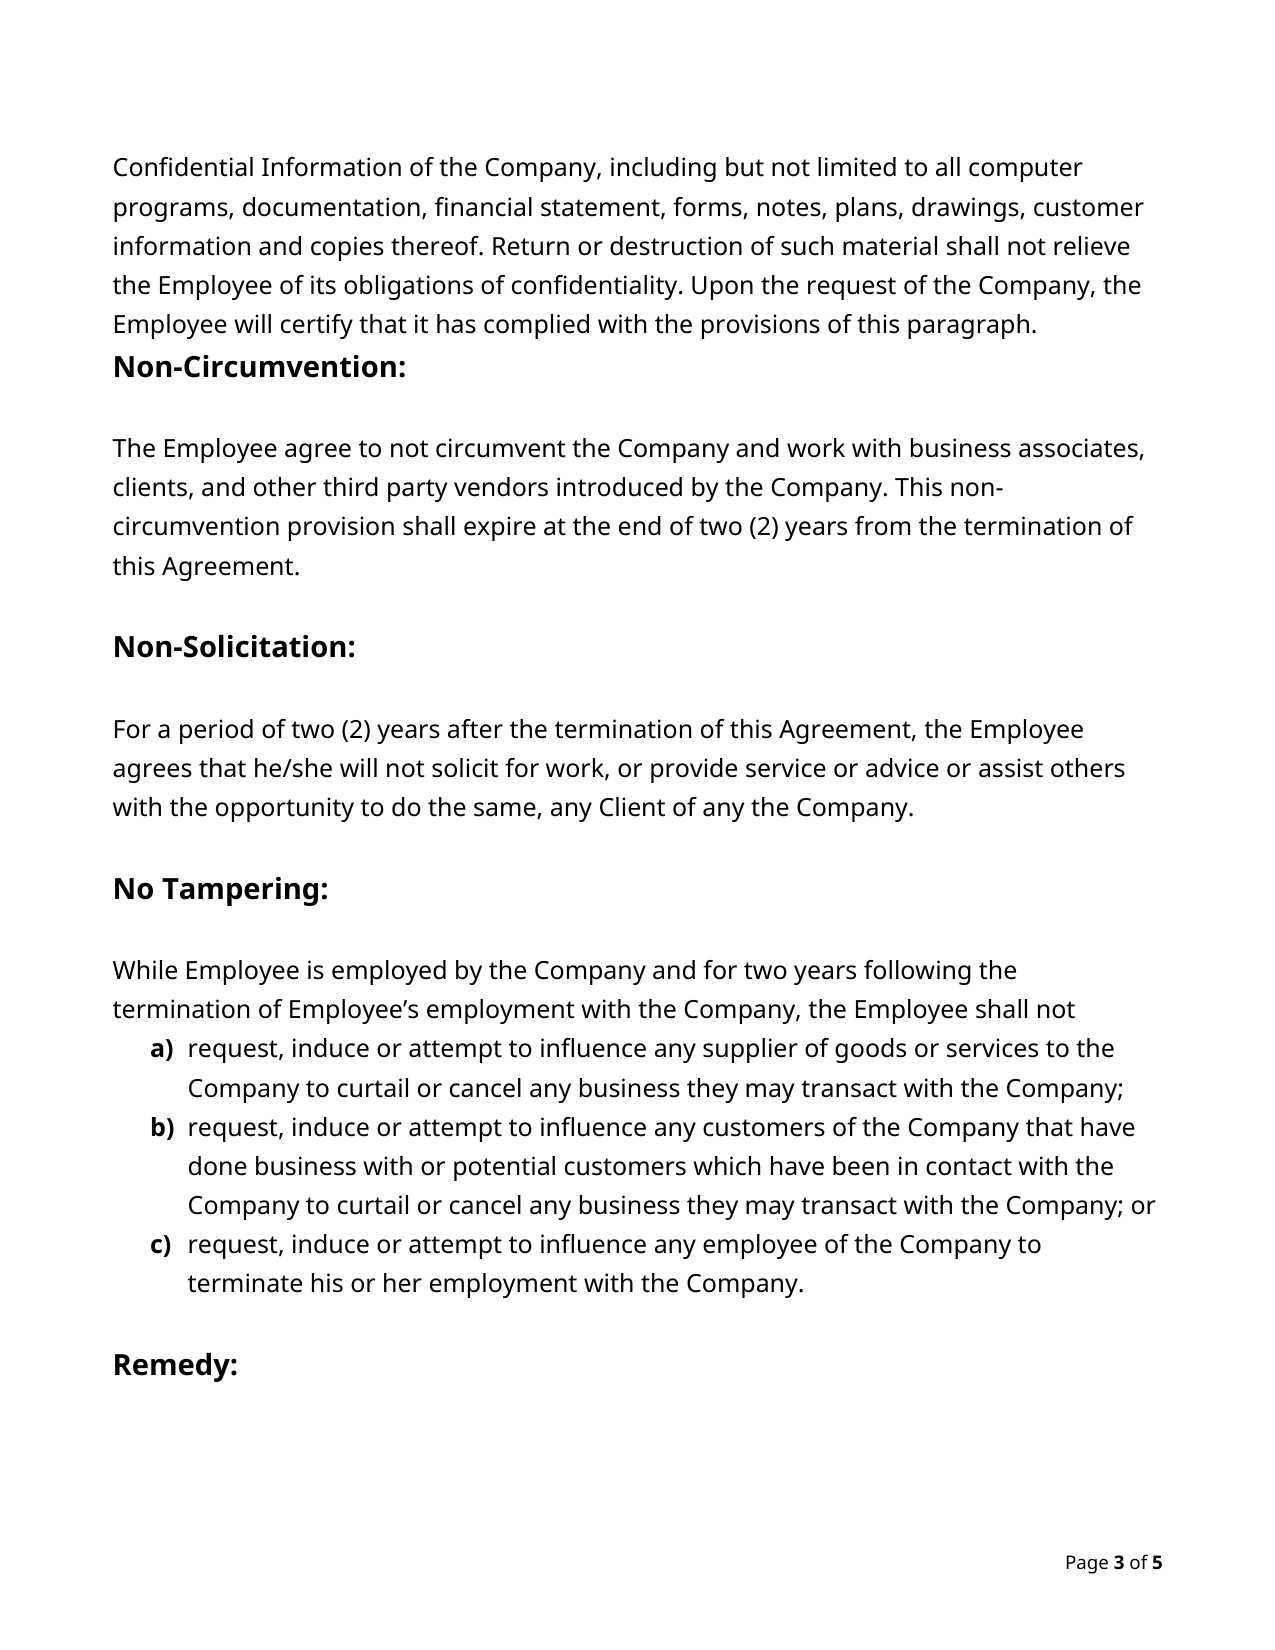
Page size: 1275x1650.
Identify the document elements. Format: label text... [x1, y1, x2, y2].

text Remedy: [112, 1344, 1162, 1384]
text While Employee is employed by the Company and for two years following the termination of Employee’s employment with the Company, the Employee shall not [112, 953, 1162, 1026]
text No Tampering: [112, 868, 1162, 908]
list request, induce or attempt to influence any employee of the Company to terminate his or her employment with the Company. [150, 1227, 1162, 1300]
list request, induce or attempt to influence any supplier of goods or services to the Company to curtail or cancel any business they may transact with the Company; [150, 1031, 1162, 1104]
text For a period of two (2) years after the termination of this Agreement, the Employee agrees that he/she will not solicit for work, or provide service or advice or assist others with the opportunity to do the same, any Client of any the Company. [112, 711, 1162, 824]
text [112, 150, 1162, 341]
text Non-Circumvention: [112, 346, 1162, 386]
text Non-Solicitation: [112, 626, 1162, 666]
text The Employee agree to not circumvent the Company and work with business associates, clients, and other third party vendors introduced by the Company. This non-circumvention provision shall expire at the end of two (2) years from the termination of this Agreement. [112, 431, 1162, 582]
list request, induce or attempt to influence any customers of the Company that have done business with or potential customers which have been in contact with the Company to curtail or cancel any business they may transact with the Company; or [150, 1109, 1162, 1222]
